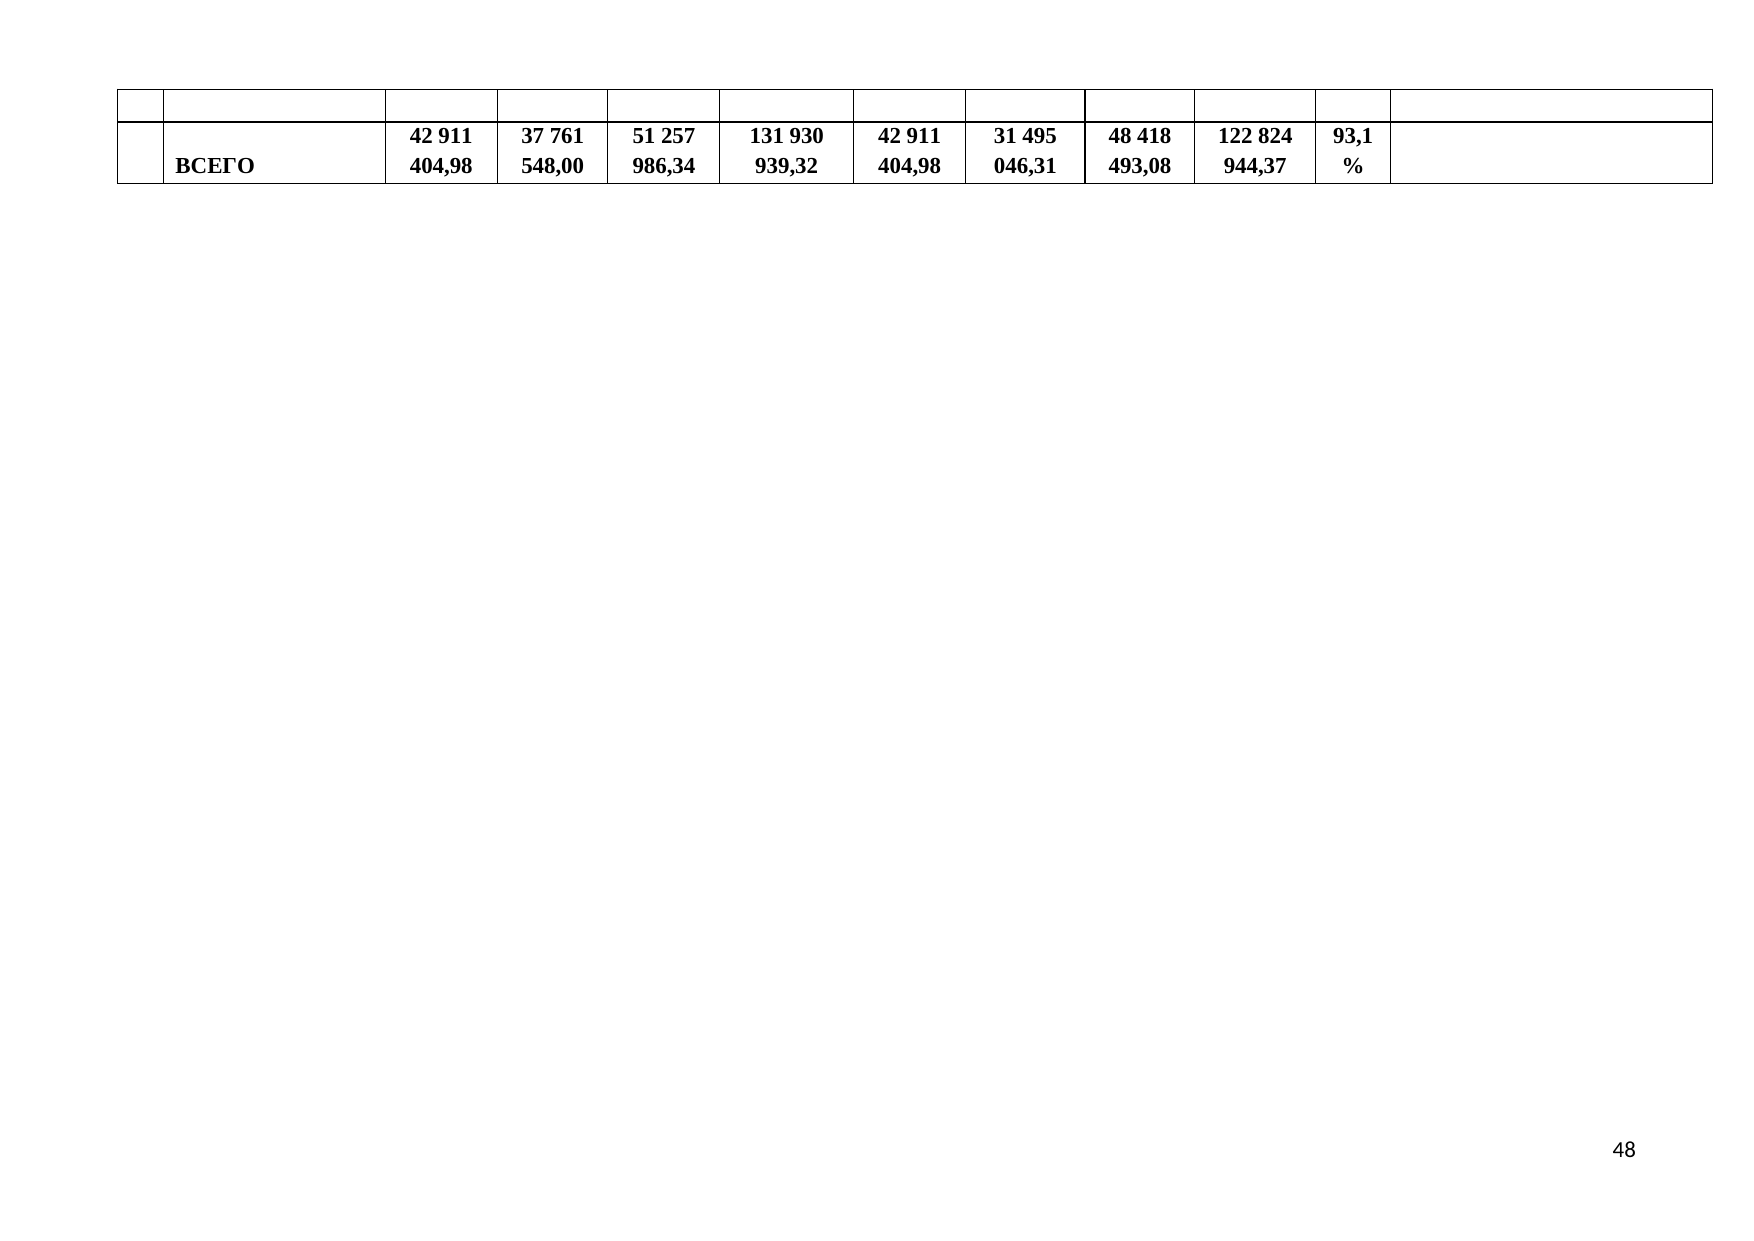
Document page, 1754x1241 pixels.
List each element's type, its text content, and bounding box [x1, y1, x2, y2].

table_cell [1086, 90, 1194, 121]
table_cell [118, 123, 163, 183]
table_cell [1195, 90, 1315, 121]
table_cell [966, 90, 1084, 121]
table_cell 31 495 046,31 [966, 123, 1084, 183]
table_cell 37 761 548,00 [498, 123, 607, 183]
table_cell 42 911 404,98 [854, 123, 965, 183]
table_cell ВСЕГО [164, 123, 385, 183]
table_cell [1391, 90, 1712, 121]
table_cell [386, 90, 497, 121]
table_cell [164, 90, 385, 121]
table_cell 51 257 986,34 [608, 123, 719, 183]
table_cell [498, 90, 607, 121]
table_cell 122 824 944,37 [1195, 123, 1315, 183]
table_cell [854, 90, 965, 121]
table_cell [608, 90, 719, 121]
table_cell [1316, 90, 1390, 121]
table_cell 48 418 493,08 [1086, 123, 1194, 183]
table_cell 42 911 404,98 [386, 123, 497, 183]
table_cell 93,1% [1316, 123, 1390, 183]
table_cell [720, 90, 853, 121]
table_cell 131 930 939,32 [720, 123, 853, 183]
table_cell [1391, 123, 1712, 183]
